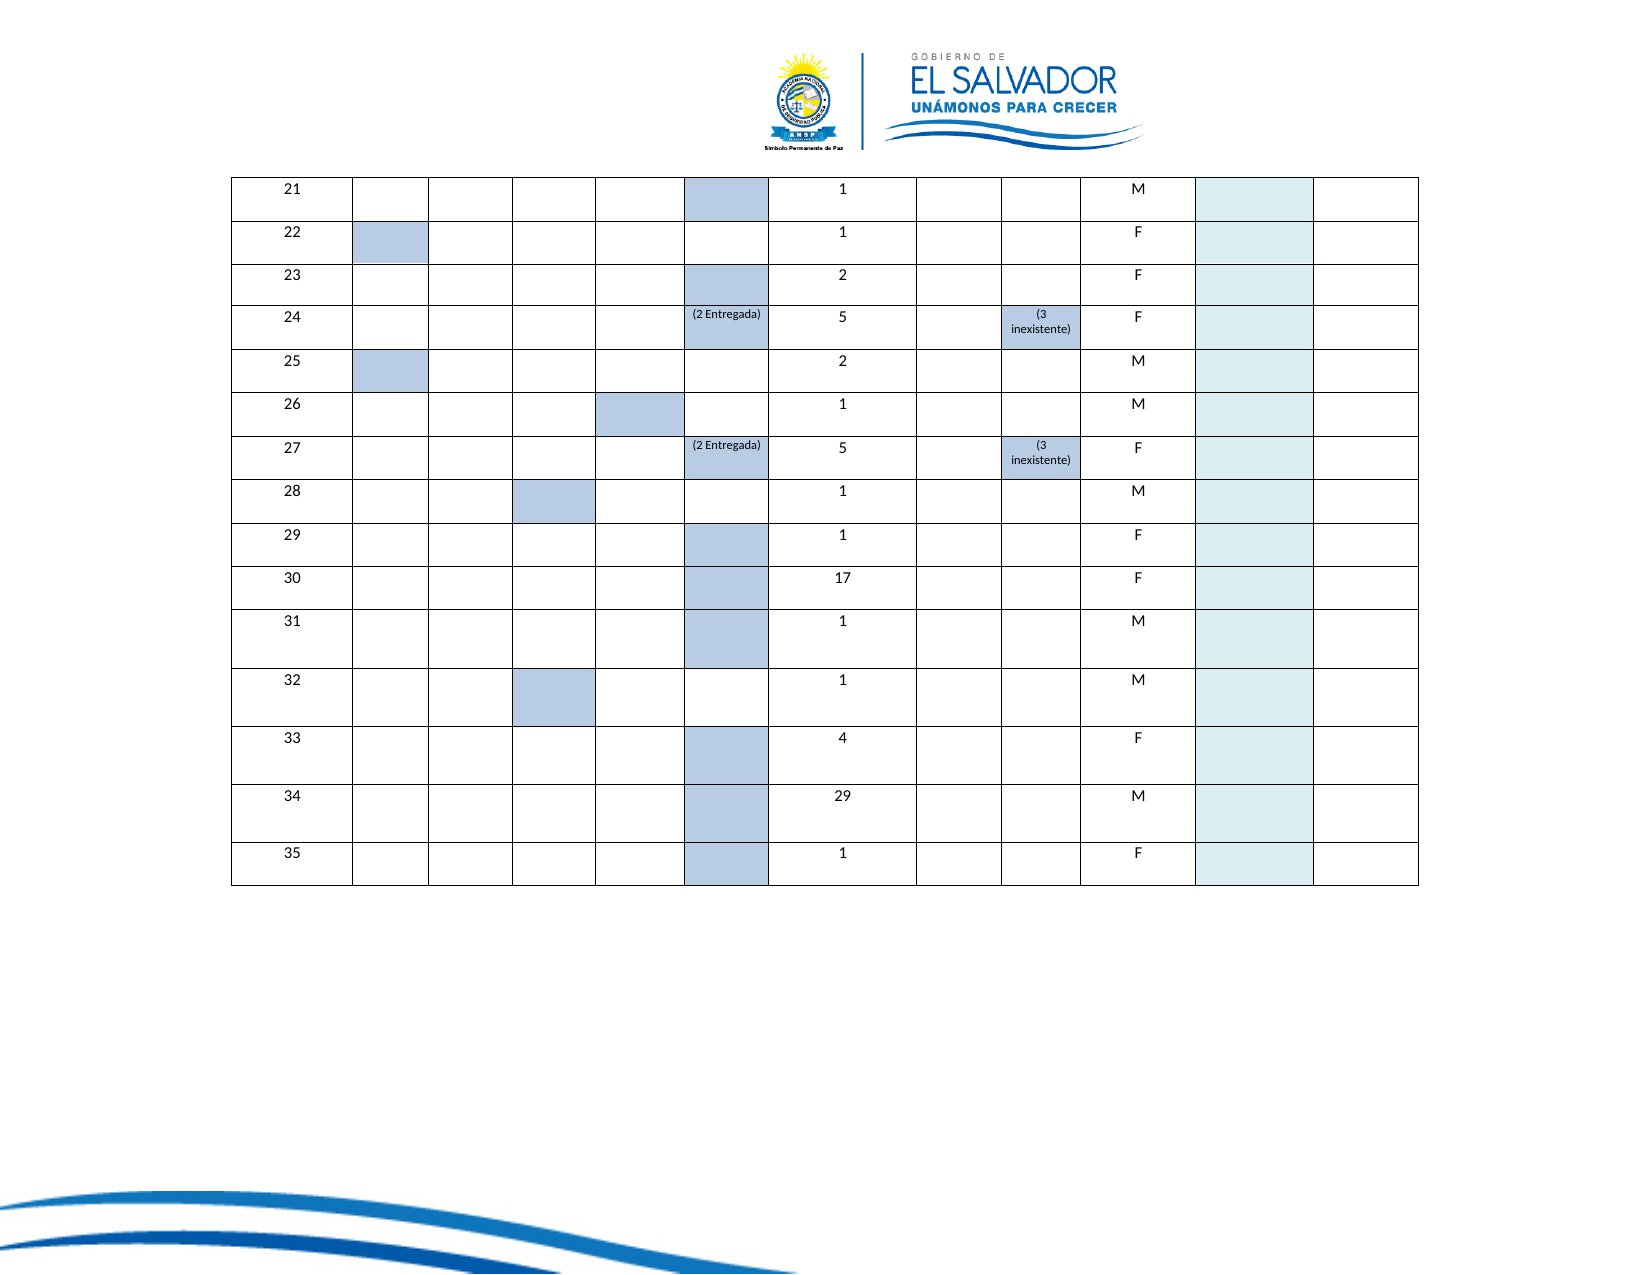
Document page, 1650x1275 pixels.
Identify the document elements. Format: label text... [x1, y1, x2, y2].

table_cell [513, 785, 595, 842]
table_cell [596, 437, 684, 479]
table_cell M [1081, 785, 1195, 842]
table_cell [917, 610, 1001, 668]
table_cell 1 [769, 222, 916, 263]
table_cell 17 [769, 567, 916, 609]
table_cell [1196, 727, 1313, 784]
table_cell [1196, 669, 1313, 726]
table_cell [1314, 669, 1418, 726]
table_cell [685, 265, 768, 305]
table_cell [353, 669, 428, 726]
table_cell [353, 524, 428, 566]
table_cell [596, 567, 684, 609]
table_cell [596, 393, 684, 436]
table_cell [513, 393, 595, 436]
table_cell [1002, 610, 1080, 668]
picture [0, 1191, 799, 1274]
table_cell [917, 222, 1001, 263]
table_cell [596, 350, 684, 392]
table_cell [917, 524, 1001, 566]
table_cell [1314, 350, 1418, 392]
table_cell [429, 265, 512, 305]
table_cell [917, 265, 1001, 305]
table_cell [917, 843, 1001, 885]
table_cell [1314, 567, 1418, 609]
table_cell 1 [769, 480, 916, 523]
table_cell [1002, 480, 1080, 523]
table_cell M [1081, 610, 1195, 668]
table_cell [917, 669, 1001, 726]
table_cell 30 [232, 567, 352, 609]
table_cell F [1081, 567, 1195, 609]
table_cell [1196, 265, 1313, 305]
table_cell 27 [232, 437, 352, 479]
table_cell [1196, 393, 1313, 436]
table_cell [917, 178, 1001, 221]
table_cell 1 [769, 524, 916, 566]
table_cell [596, 524, 684, 566]
table_cell [513, 222, 595, 263]
table_cell 1 [769, 610, 916, 668]
table_cell [1196, 178, 1313, 221]
table_cell [513, 306, 595, 349]
table_cell 2 [769, 350, 916, 392]
table_cell 29 [769, 785, 916, 842]
table_cell [353, 727, 428, 784]
table_cell F [1081, 265, 1195, 305]
table_cell [685, 669, 768, 726]
table_cell [1002, 785, 1080, 842]
table_cell 22 [232, 222, 352, 263]
table_cell F [1081, 843, 1195, 885]
table_cell [513, 669, 595, 726]
table_cell 25 [232, 350, 352, 392]
table_cell [596, 669, 684, 726]
table_cell (3 inexistente) [1002, 306, 1080, 349]
table_cell F [1081, 306, 1195, 349]
table_cell [685, 350, 768, 392]
table_cell [429, 350, 512, 392]
table_cell [685, 393, 768, 436]
table_cell 5 [769, 306, 916, 349]
table_cell [1002, 265, 1080, 305]
table_cell 1 [769, 669, 916, 726]
table_cell [596, 306, 684, 349]
table_cell [429, 843, 512, 885]
table_cell [513, 437, 595, 479]
table_cell M [1081, 669, 1195, 726]
table_cell [1002, 843, 1080, 885]
table_cell F [1081, 437, 1195, 479]
table_cell [917, 350, 1001, 392]
table_cell [685, 178, 768, 221]
table_cell [353, 437, 428, 479]
table_cell 5 [769, 437, 916, 479]
table_cell [1314, 306, 1418, 349]
table_cell F [1081, 222, 1195, 263]
table_cell [1002, 222, 1080, 263]
table_cell [685, 785, 768, 842]
table_cell [429, 669, 512, 726]
table_cell M [1081, 480, 1195, 523]
table_cell [596, 178, 684, 221]
table_cell [1002, 669, 1080, 726]
table_cell [596, 222, 684, 263]
table_cell 21 [232, 178, 352, 221]
table_cell [353, 843, 428, 885]
table_cell [1314, 265, 1418, 305]
table_cell [353, 785, 428, 842]
table_cell [1314, 222, 1418, 263]
table_cell [513, 178, 595, 221]
table_cell 26 [232, 393, 352, 436]
table_cell 32 [232, 669, 352, 726]
table_cell [1196, 524, 1313, 566]
table_cell 24 [232, 306, 352, 349]
table_cell [353, 610, 428, 668]
table_cell M [1081, 393, 1195, 436]
table_cell M [1081, 178, 1195, 221]
table_cell (2 Entregada) [685, 437, 768, 479]
table_cell [1314, 843, 1418, 885]
table_cell [1314, 480, 1418, 523]
table_cell 1 [769, 393, 916, 436]
table_cell 1 [769, 178, 916, 221]
table_cell 33 [232, 727, 352, 784]
table_cell [1314, 727, 1418, 784]
table_cell [685, 222, 768, 263]
table_cell [917, 727, 1001, 784]
table_cell [1196, 306, 1313, 349]
table_cell [353, 306, 428, 349]
table_cell [917, 480, 1001, 523]
table_cell [685, 524, 768, 566]
table_cell [429, 567, 512, 609]
table_cell [353, 480, 428, 523]
table_cell [513, 727, 595, 784]
table_cell [429, 480, 512, 523]
table_cell [1002, 567, 1080, 609]
table_cell [917, 306, 1001, 349]
table_cell 23 [232, 265, 352, 305]
table_cell [1314, 785, 1418, 842]
table_cell [685, 843, 768, 885]
table_cell [917, 785, 1001, 842]
table_cell [513, 480, 595, 523]
table_cell [1314, 178, 1418, 221]
table_cell 28 [232, 480, 352, 523]
table_cell [1196, 610, 1313, 668]
table_cell [429, 178, 512, 221]
table_cell [685, 480, 768, 523]
table_cell [353, 567, 428, 609]
table_cell 31 [232, 610, 352, 668]
table_cell F [1081, 727, 1195, 784]
table_cell [685, 727, 768, 784]
table_cell [596, 727, 684, 784]
table_cell [353, 350, 428, 392]
table_cell [1002, 524, 1080, 566]
table_cell [429, 437, 512, 479]
table_cell [429, 222, 512, 263]
table_cell [1314, 610, 1418, 668]
table_cell M [1081, 350, 1195, 392]
table_cell 35 [232, 843, 352, 885]
table_cell (2 Entregada) [685, 306, 768, 349]
picture [764, 53, 1143, 150]
table_cell [353, 393, 428, 436]
table_cell [685, 567, 768, 609]
table_cell [1314, 524, 1418, 566]
table_cell [596, 785, 684, 842]
table_cell [513, 524, 595, 566]
table_cell [513, 350, 595, 392]
table_cell [1314, 393, 1418, 436]
table_cell [917, 393, 1001, 436]
table_cell 4 [769, 727, 916, 784]
table_cell [1196, 222, 1313, 263]
table_cell F [1081, 524, 1195, 566]
table_cell [353, 178, 428, 221]
table_cell [1196, 567, 1313, 609]
table_cell [596, 843, 684, 885]
table_cell [1196, 350, 1313, 392]
table_cell [1196, 480, 1313, 523]
table_cell [429, 785, 512, 842]
table_cell [1002, 727, 1080, 784]
table_cell [513, 843, 595, 885]
table_cell [429, 524, 512, 566]
table_cell [513, 610, 595, 668]
table_cell [917, 437, 1001, 479]
table_cell [353, 222, 428, 263]
table_cell [1196, 785, 1313, 842]
table_cell [1002, 350, 1080, 392]
table_cell [1002, 393, 1080, 436]
table_cell [429, 393, 512, 436]
table_cell [1196, 843, 1313, 885]
table_cell [429, 727, 512, 784]
table_cell [596, 265, 684, 305]
table_cell [513, 567, 595, 609]
table_cell [1196, 437, 1313, 479]
table_cell (3 inexistente) [1002, 437, 1080, 479]
table_cell [1314, 437, 1418, 479]
table_cell 34 [232, 785, 352, 842]
table_cell [353, 265, 428, 305]
table_cell 2 [769, 265, 916, 305]
table_cell 1 [769, 843, 916, 885]
table_cell [917, 567, 1001, 609]
table_cell [1002, 178, 1080, 221]
table_cell [596, 480, 684, 523]
table_cell [513, 265, 595, 305]
table_cell [596, 610, 684, 668]
table_cell [685, 610, 768, 668]
table_cell [429, 306, 512, 349]
table_cell 29 [232, 524, 352, 566]
table_cell [429, 610, 512, 668]
